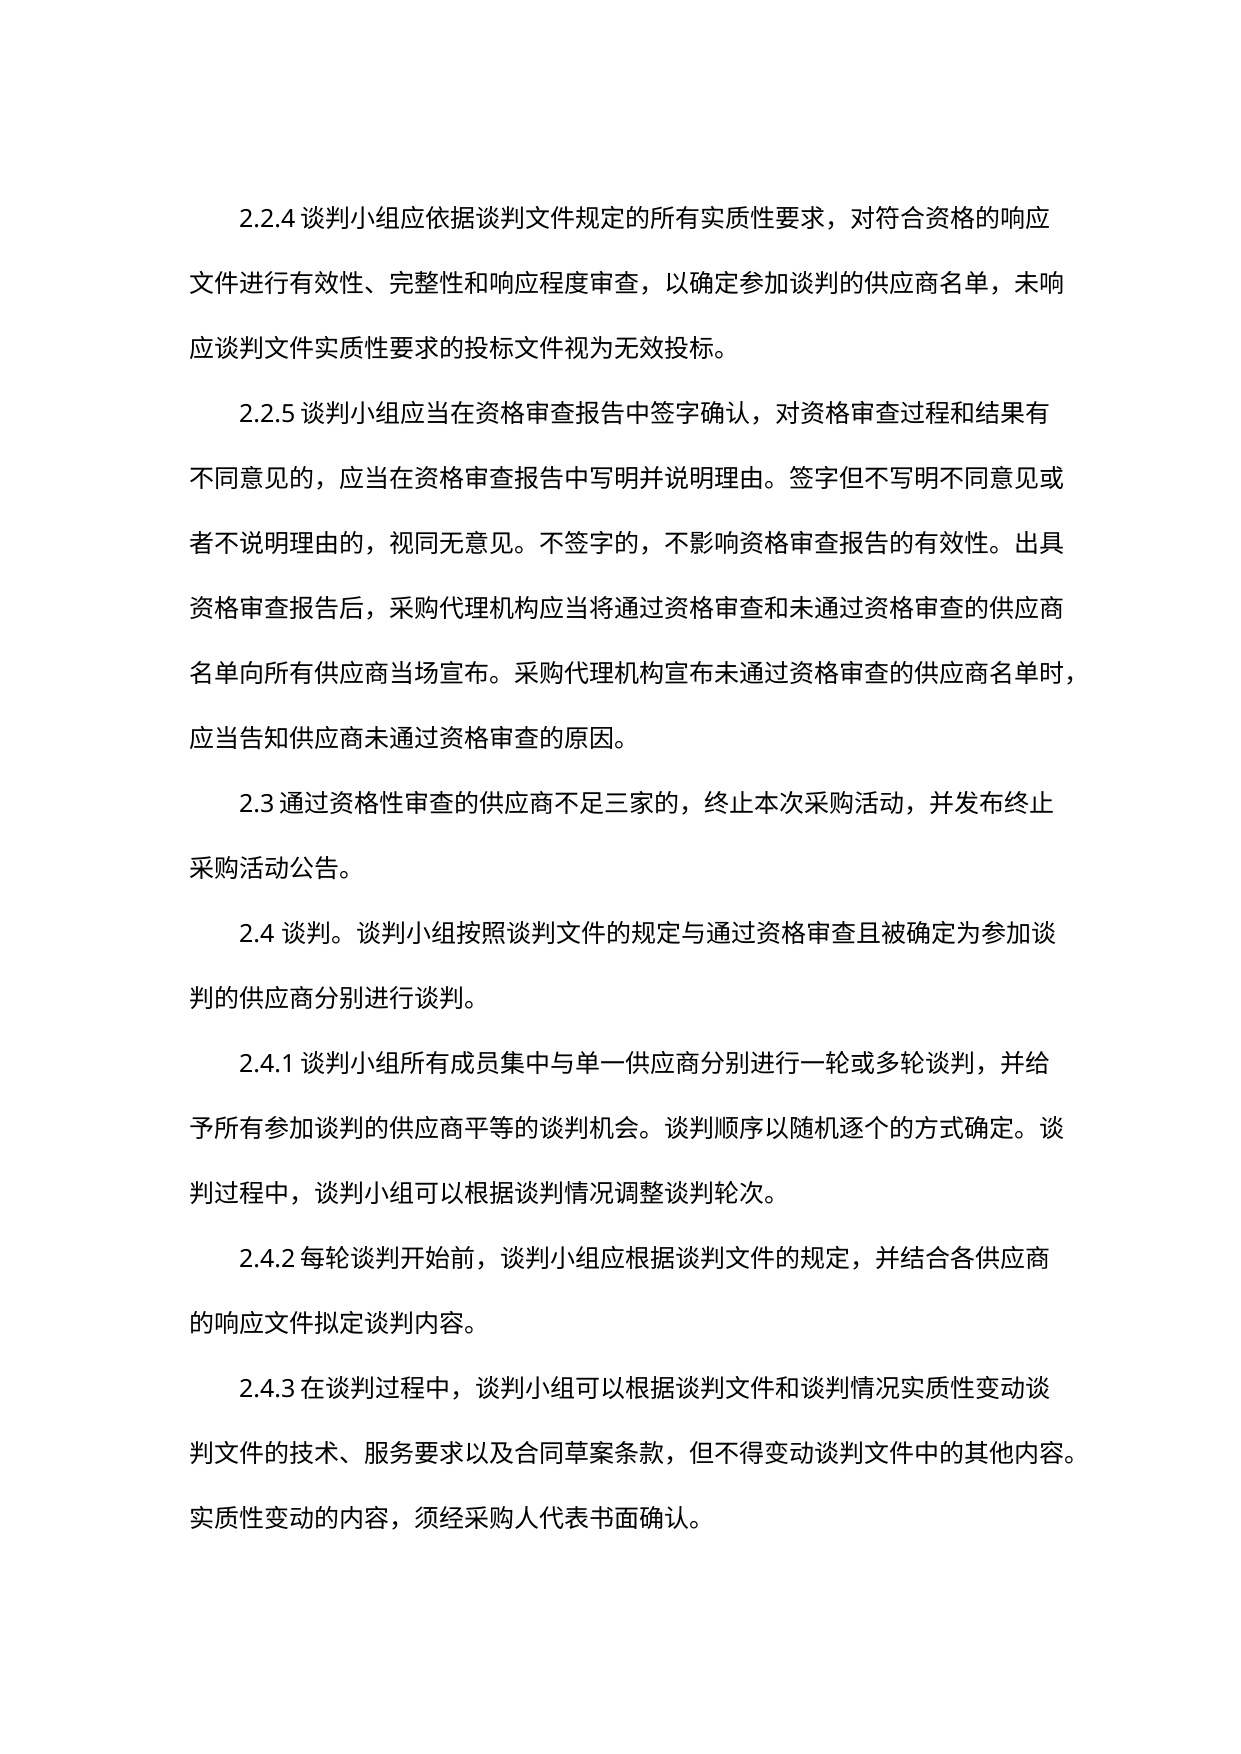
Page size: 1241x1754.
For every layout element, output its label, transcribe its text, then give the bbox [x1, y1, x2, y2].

text 2.2.4谈判小组应依据谈判文件规定的所有实质性要求，对符合资格的响应文件进行有效性、完整性和响应程度审查，以确定参加谈判的供应商名单，未响应谈判文件实质性要求的投标文件视为无效投标。 [189, 184, 1075, 379]
text 2.4.3在谈判过程中，谈判小组可以根据谈判文件和谈判情况实质性变动谈判文件的技术、服务要求以及合同草案条款，但不得变动谈判文件中的其他内容。实质性变动的内容，须经采购人代表书面确认。 [189, 1354, 1075, 1549]
text 2.4 谈判。谈判小组按照谈判文件的规定与通过资格审查且被确定为参加谈判的供应商分别进行谈判。 [189, 899, 1075, 1029]
text 2.4.1谈判小组所有成员集中与单一供应商分别进行一轮或多轮谈判，并给予所有参加谈判的供应商平等的谈判机会。谈判顺序以随机逐个的方式确定。谈判过程中，谈判小组可以根据谈判情况调整谈判轮次。 [189, 1029, 1075, 1224]
text 2.2.5谈判小组应当在资格审查报告中签字确认，对资格审查过程和结果有不同意见的，应当在资格审查报告中写明并说明理由。签字但不写明不同意见或者不说明理由的，视同无意见。不签字的，不影响资格审查报告的有效性。出具资格审查报告后，采购代理机构应当将通过资格审查和未通过资格审查的供应商名单向所有供应商当场宣布。采购代理机构宣布未通过资格审查的供应商名单时，应当告知供应商未通过资格审查的原因。 [189, 379, 1075, 769]
text 2.3通过资格性审查的供应商不足三家的，终止本次采购活动，并发布终止采购活动公告。 [189, 769, 1075, 899]
text 2.4.2每轮谈判开始前，谈判小组应根据谈判文件的规定，并结合各供应商的响应文件拟定谈判内容。 [189, 1224, 1075, 1354]
